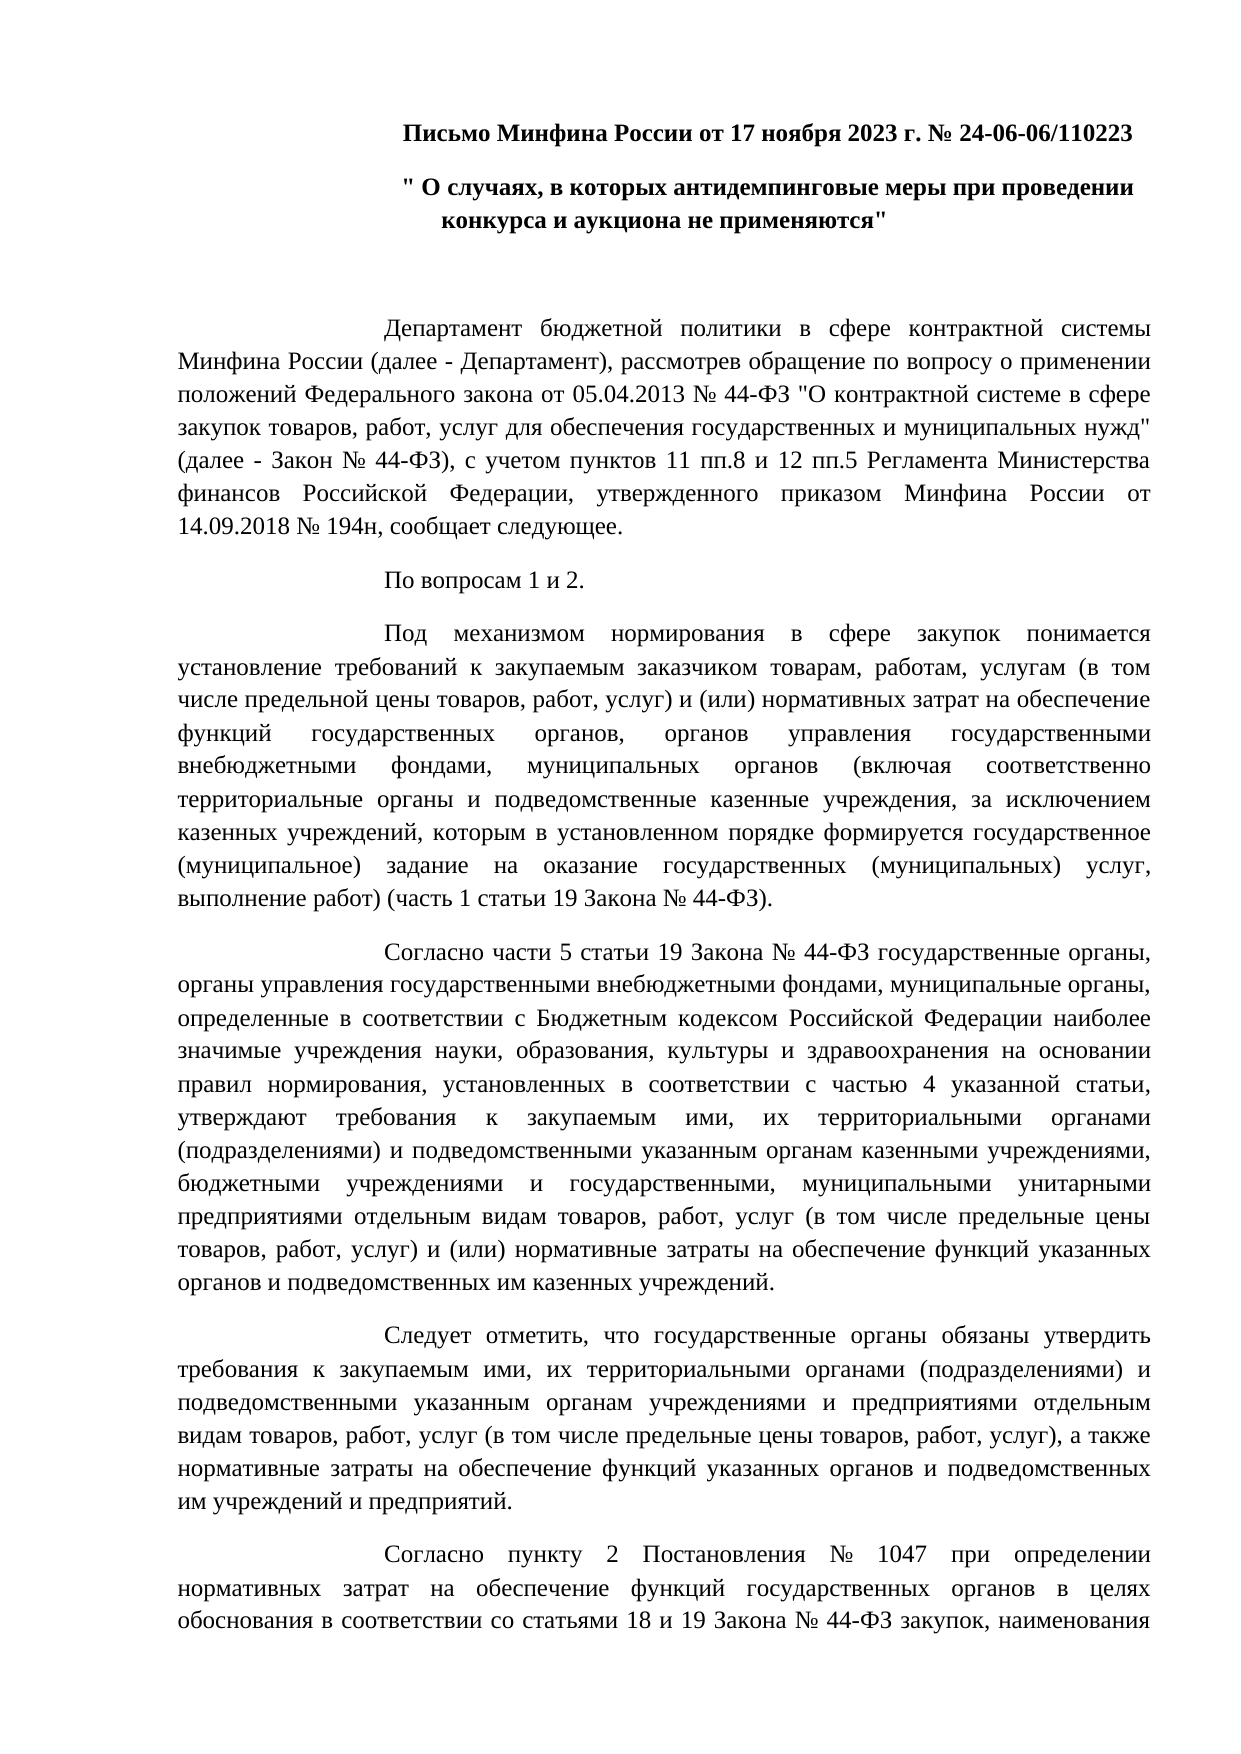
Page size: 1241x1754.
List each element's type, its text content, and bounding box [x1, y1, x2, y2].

text По вопросам 1 и 2. [177, 565, 1152, 593]
text Следует отметить, что государственные органы обязаны утвердить требования к закупаемым ими, их территориальными органами (подразделениями) и подведомственными указанным органам учреждениями и предприятиями отдельным видам товаров, работ, услуг (в том числе предельные цены товаров, работ, услуг), а также нормативные затраты на обеспечение функций указанных органов и подведомственных им учреждений и предприятий. [177, 1321, 1152, 1514]
text Согласно части 5 статьи 19 Закона № 44-ФЗ государственные органы, органы управления государственными внебюджетными фондами, муниципальные органы, определенные в соответствии с Бюджетным кодексом Российской Федерации наиболее значимые учреждения науки, образования, культуры и здравоохранения на основании правил нормирования, установленных в соответствии с частью 4 указанной статьи, утверждают требования к закупаемым ими, их территориальными органами (подразделениями) и подведомственными указанным органам казенными учреждениями, бюджетными учреждениями и государственными, муниципальными унитарными предприятиями отдельным видам товаров, работ, услуг (в том числе предельные цены товаров, работ, услуг) и (или) нормативные затраты на обеспечение функций указанных органов и подведомственных им казенных учреждений. [177, 937, 1152, 1296]
text Под механизмом нормирования в сфере закупок понимается установление требований к закупаемым заказчиком товарам, работам, услугам (в том числе предельной цены товаров, работ, услуг) и (или) нормативных затрат на обеспечение функций государственных органов, органов управления государственными внебюджетными фондами, муниципальных органов (включая соответственно территориальные органы и подведомственные казенные учреждения, за исключением казенных учреждений, которым в установленном порядке формируется государственное (муниципальное) задание на оказание государственных (муниципальных) услуг, выполнение работ) (часть 1 статьи 19 Закона № 44-ФЗ). [177, 618, 1152, 911]
text " О случаях, в которых антидемпинговые меры при проведении конкурса и аукциона не применяются" [177, 172, 1152, 234]
text Департамент бюджетной политики в сфере контрактной системы Минфина России (далее - Департамент), рассмотрев обращение по вопросу о применении положений Федерального закона от 05.04.2013 № 44-ФЗ "О контрактной системе в сфере закупок товаров, работ, услуг для обеспечения государственных и муниципальных нужд" (далее - Закон № 44-ФЗ), с учетом пунктов 11 пп.8 и 12 пп.5 Регламента Министерства финансов Российской Федерации, утвержденного приказом Минфина России от 14.09.2018 № 194н, сообщает следующее. [177, 313, 1152, 539]
text Письмо Минфина России от 17 ноября 2023 г. № 24-06-06/110223 [177, 118, 1152, 147]
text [177, 1539, 1152, 1634]
